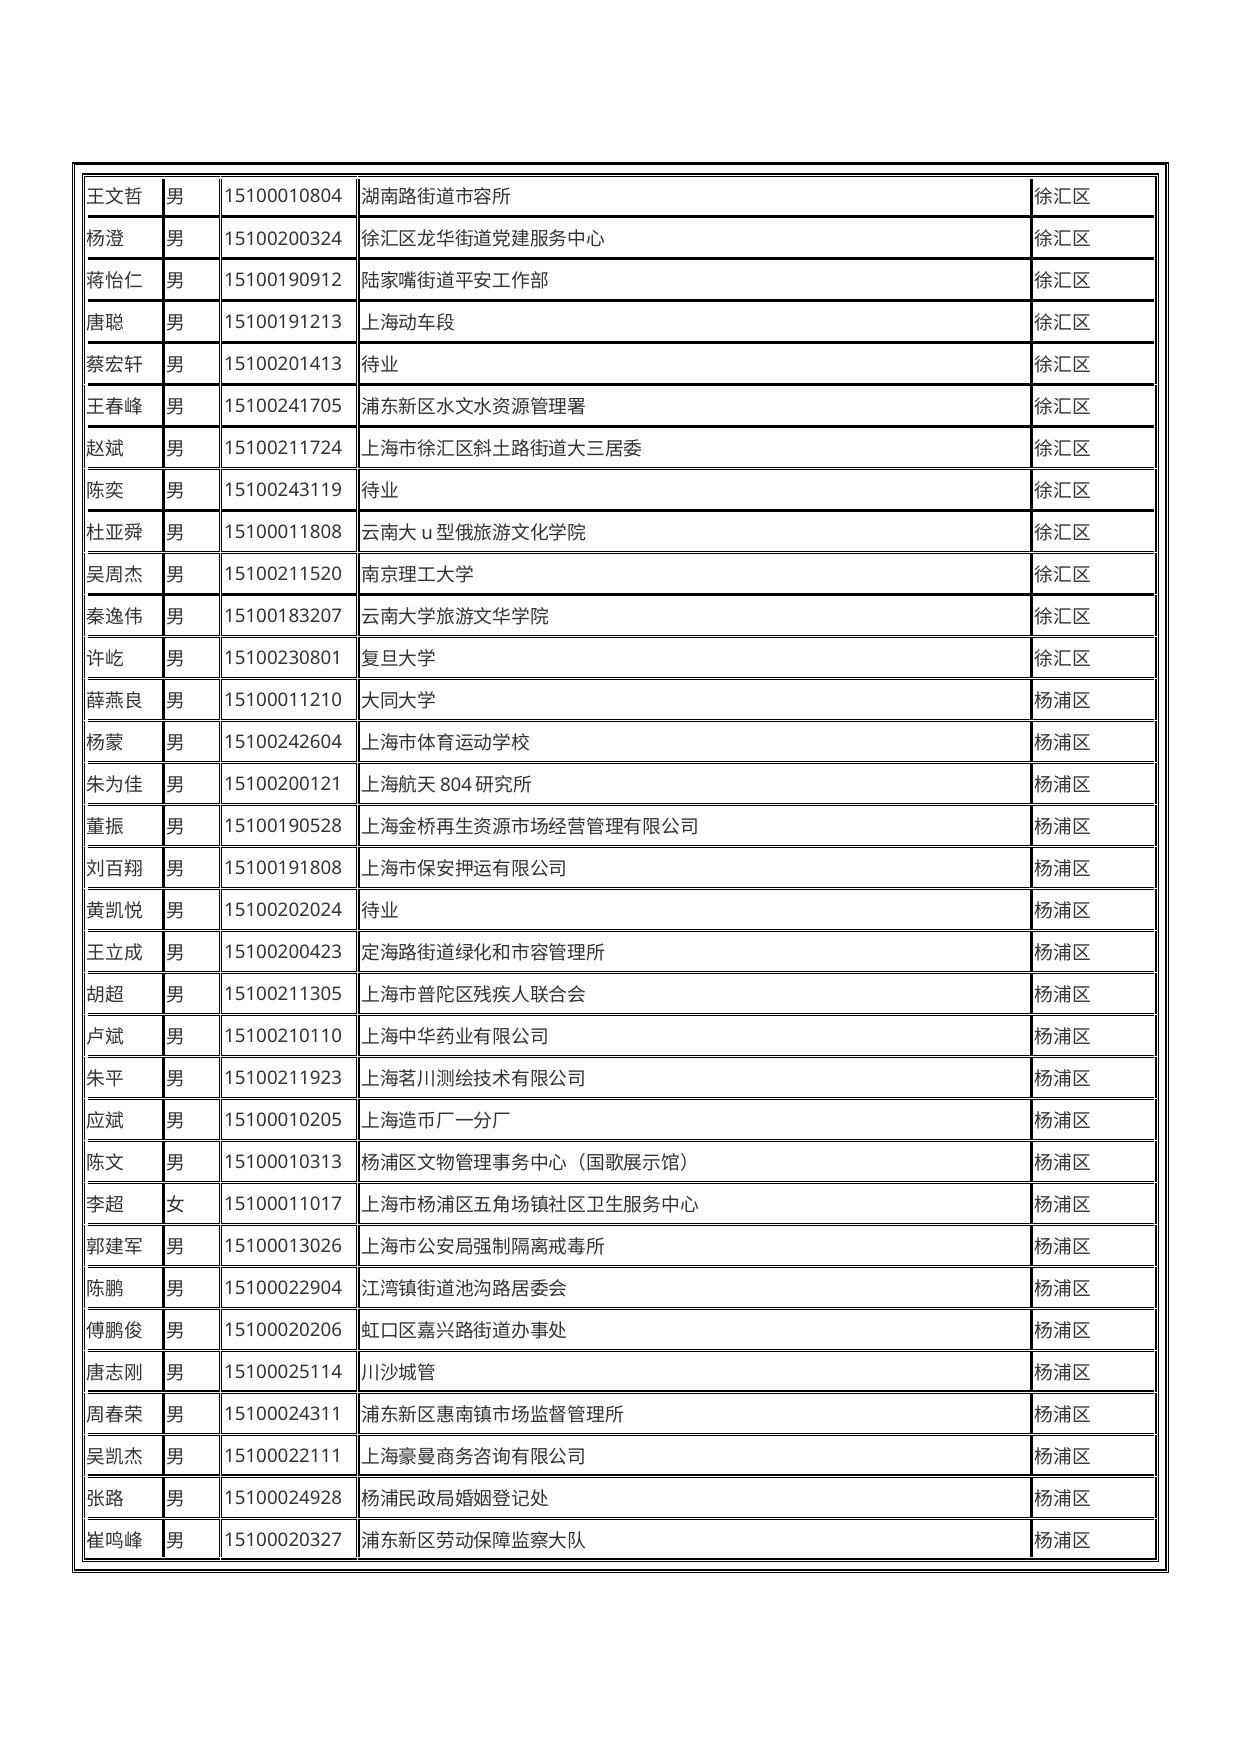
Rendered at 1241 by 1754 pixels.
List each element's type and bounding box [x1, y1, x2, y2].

table_header [75, 165, 1165, 1569]
